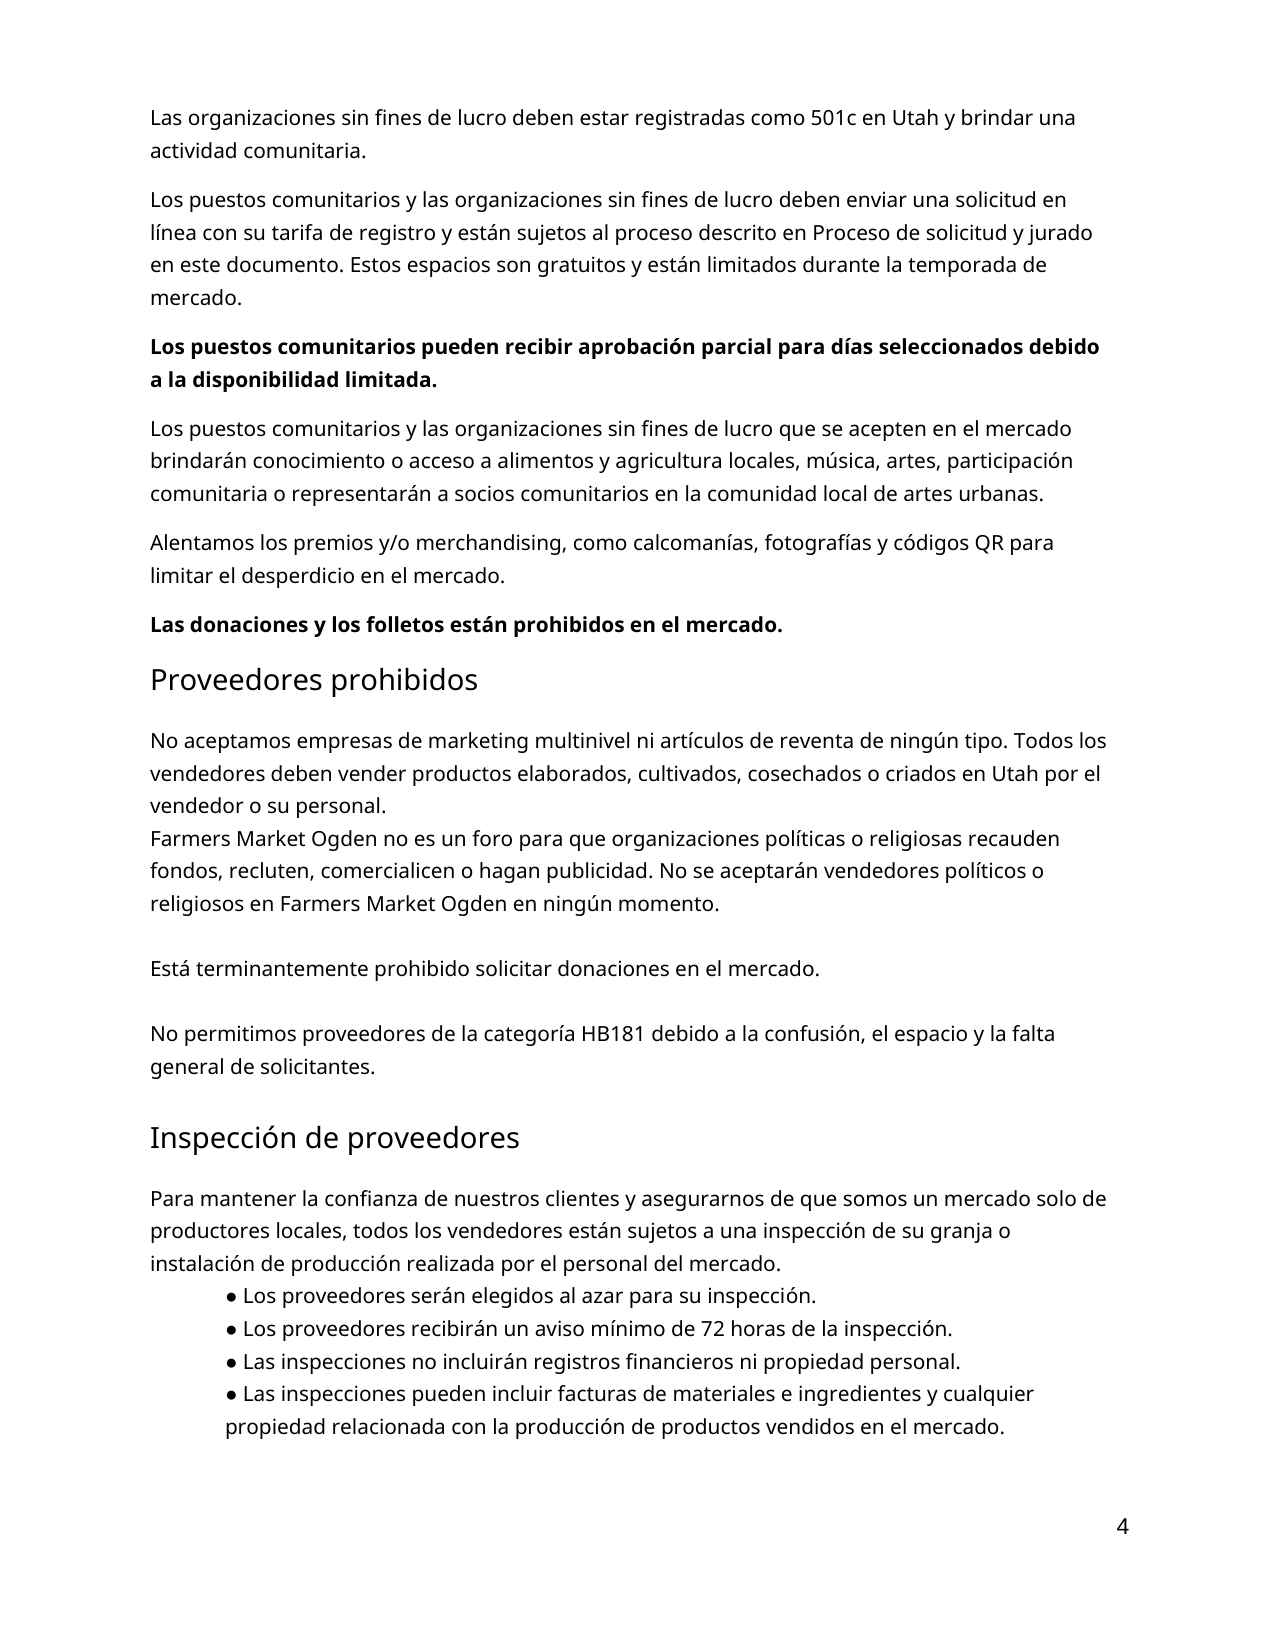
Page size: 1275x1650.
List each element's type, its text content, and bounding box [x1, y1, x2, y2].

text Los puestos comunitarios y las organizaciones sin fines de lucro deben enviar una solicitud en línea con su tarifa de registro y están sujetos al proceso descrito en Proceso de solicitud y jurado en este documento. Estos espacios son gratuitos y están limitados durante la temporada de mercado. [150, 185, 1113, 311]
text No aceptamos empresas de marketing multinivel ni artículos de reventa de ningún tipo. Todos los vendedores deben vender productos elaborados, cultivados, cosechados o criados en Utah por el vendedor o su personal. [150, 726, 1119, 820]
text ● Los proveedores recibirán un aviso mínimo de 72 horas de la inspección. [225, 1314, 1121, 1343]
subtitle Inspección de proveedores [150, 1117, 1123, 1157]
text Las donaciones y los folletos están prohibidos en el mercado. [150, 610, 1113, 639]
text ● Los proveedores serán elegidos al azar para su inspección. [225, 1282, 1121, 1310]
text Los puestos comunitarios pueden recibir aprobación parcial para días seleccionados debido a la disponibilidad limitada. [150, 332, 1113, 393]
text Alentamos los premios y/o merchandising, como calcomanías, fotografías y códigos QR para limitar el desperdicio en el mercado. [150, 528, 1113, 589]
text Las organizaciones sin fines de lucro deben estar registradas como 501c en Utah y brindar una actividad comunitaria. [150, 103, 1113, 164]
text Farmers Market Ogden no es un foro para que organizaciones políticas o religiosas recauden fondos, recluten, comercialicen o hagan publicidad. No se aceptarán vendedores políticos o religiosos en Farmers Market Ogden en ningún momento. [150, 824, 1119, 917]
text ● Las inspecciones pueden incluir facturas de materiales e ingredientes y cualquier propiedad relacionada con la producción de productos vendidos en el mercado. [225, 1379, 1121, 1440]
text ● Las inspecciones no incluirán registros financieros ni propiedad personal. [225, 1347, 1121, 1375]
text Para mantener la confianza de nuestros clientes y asegurarnos de que somos un mercado solo de productores locales, todos los vendedores están sujetos a una inspección de su granja o instalación de producción realizada por el personal del mercado. [150, 1184, 1121, 1277]
text Proveedores prohibidos [150, 659, 1072, 699]
text Los puestos comunitarios y las organizaciones sin fines de lucro que se acepten en el mercado brindarán conocimiento o acceso a alimentos y agricultura locales, música, artes, participación comunitaria o representarán a socios comunitarios en la comunidad local de artes urbanas. [150, 414, 1113, 508]
text No permitimos proveedores de la categoría HB181 debido a la confusión, el espacio y la falta general de solicitantes. [150, 1019, 1119, 1081]
text Está terminantemente prohibido solicitar donaciones en el mercado. [150, 954, 1119, 983]
